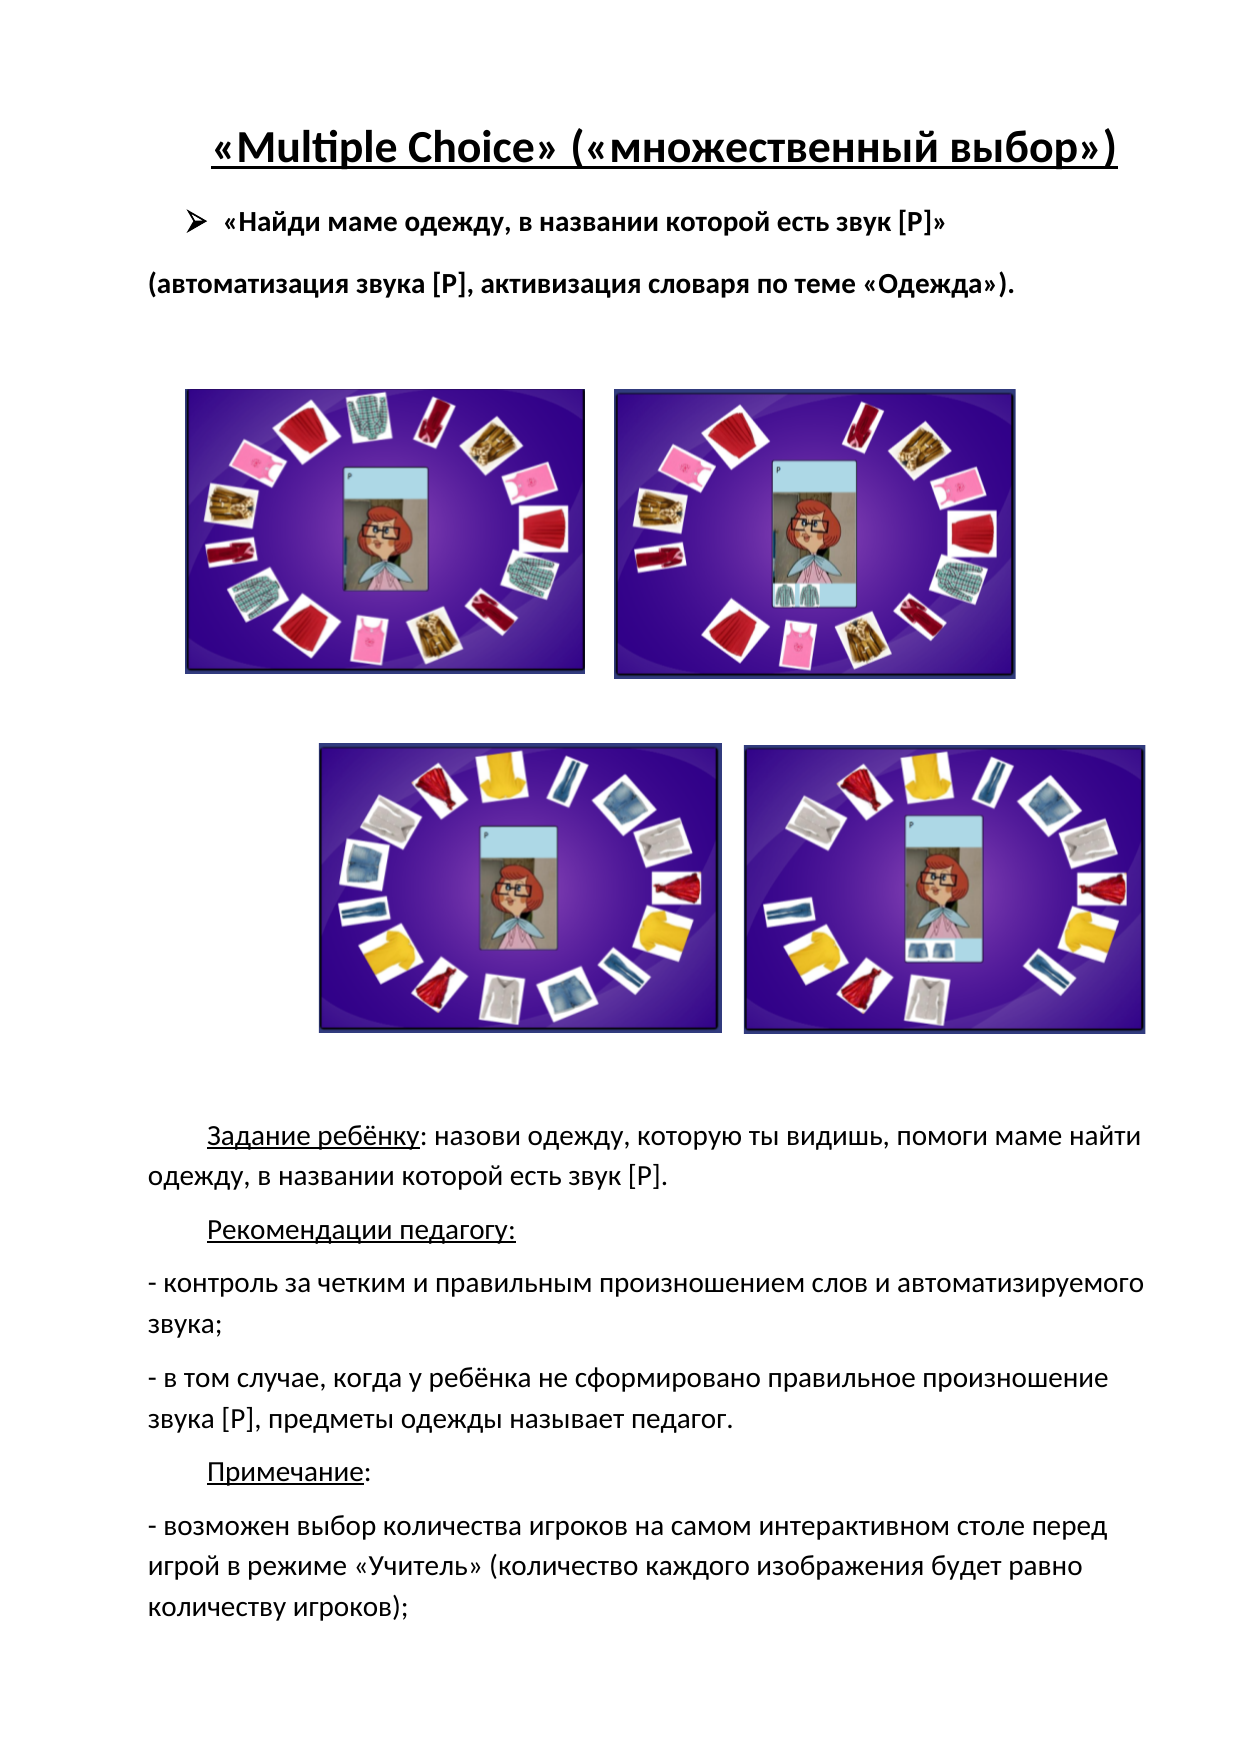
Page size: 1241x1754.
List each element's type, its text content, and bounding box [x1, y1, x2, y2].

list «Найди маме одежду, в названии которой есть звук [Р]» [185, 203, 1152, 239]
text «Multiple Choice» («множественный выбор») [177, 118, 1152, 174]
text (автоматизация звука [Р], активизация словаря по теме «Одежда»). [148, 265, 1152, 301]
text - возможен выбор количества игроков на самом интерактивном столе перед игрой в режиме «Учитель» (количество каждого изображения будет равно количеству игроков); [148, 1507, 1152, 1624]
text Задание ребёнку: назови одежду, которую ты видишь, помоги маме найти одежду, в названии которой есть звук [Р]. [148, 1117, 1152, 1193]
picture [614, 389, 1016, 679]
text Примечание: [148, 1453, 1152, 1489]
picture [185, 389, 585, 674]
picture [743, 745, 1146, 1034]
picture [318, 743, 722, 1033]
text - в том случае, когда у ребёнка не сформировано правильное произношение звука [Р], предметы одежды называет педагог. [148, 1359, 1152, 1435]
text Рекомендации педагогу: [148, 1211, 1152, 1247]
text - контроль за четким и правильным произношением слов и автоматизируемого звука; [148, 1264, 1152, 1341]
